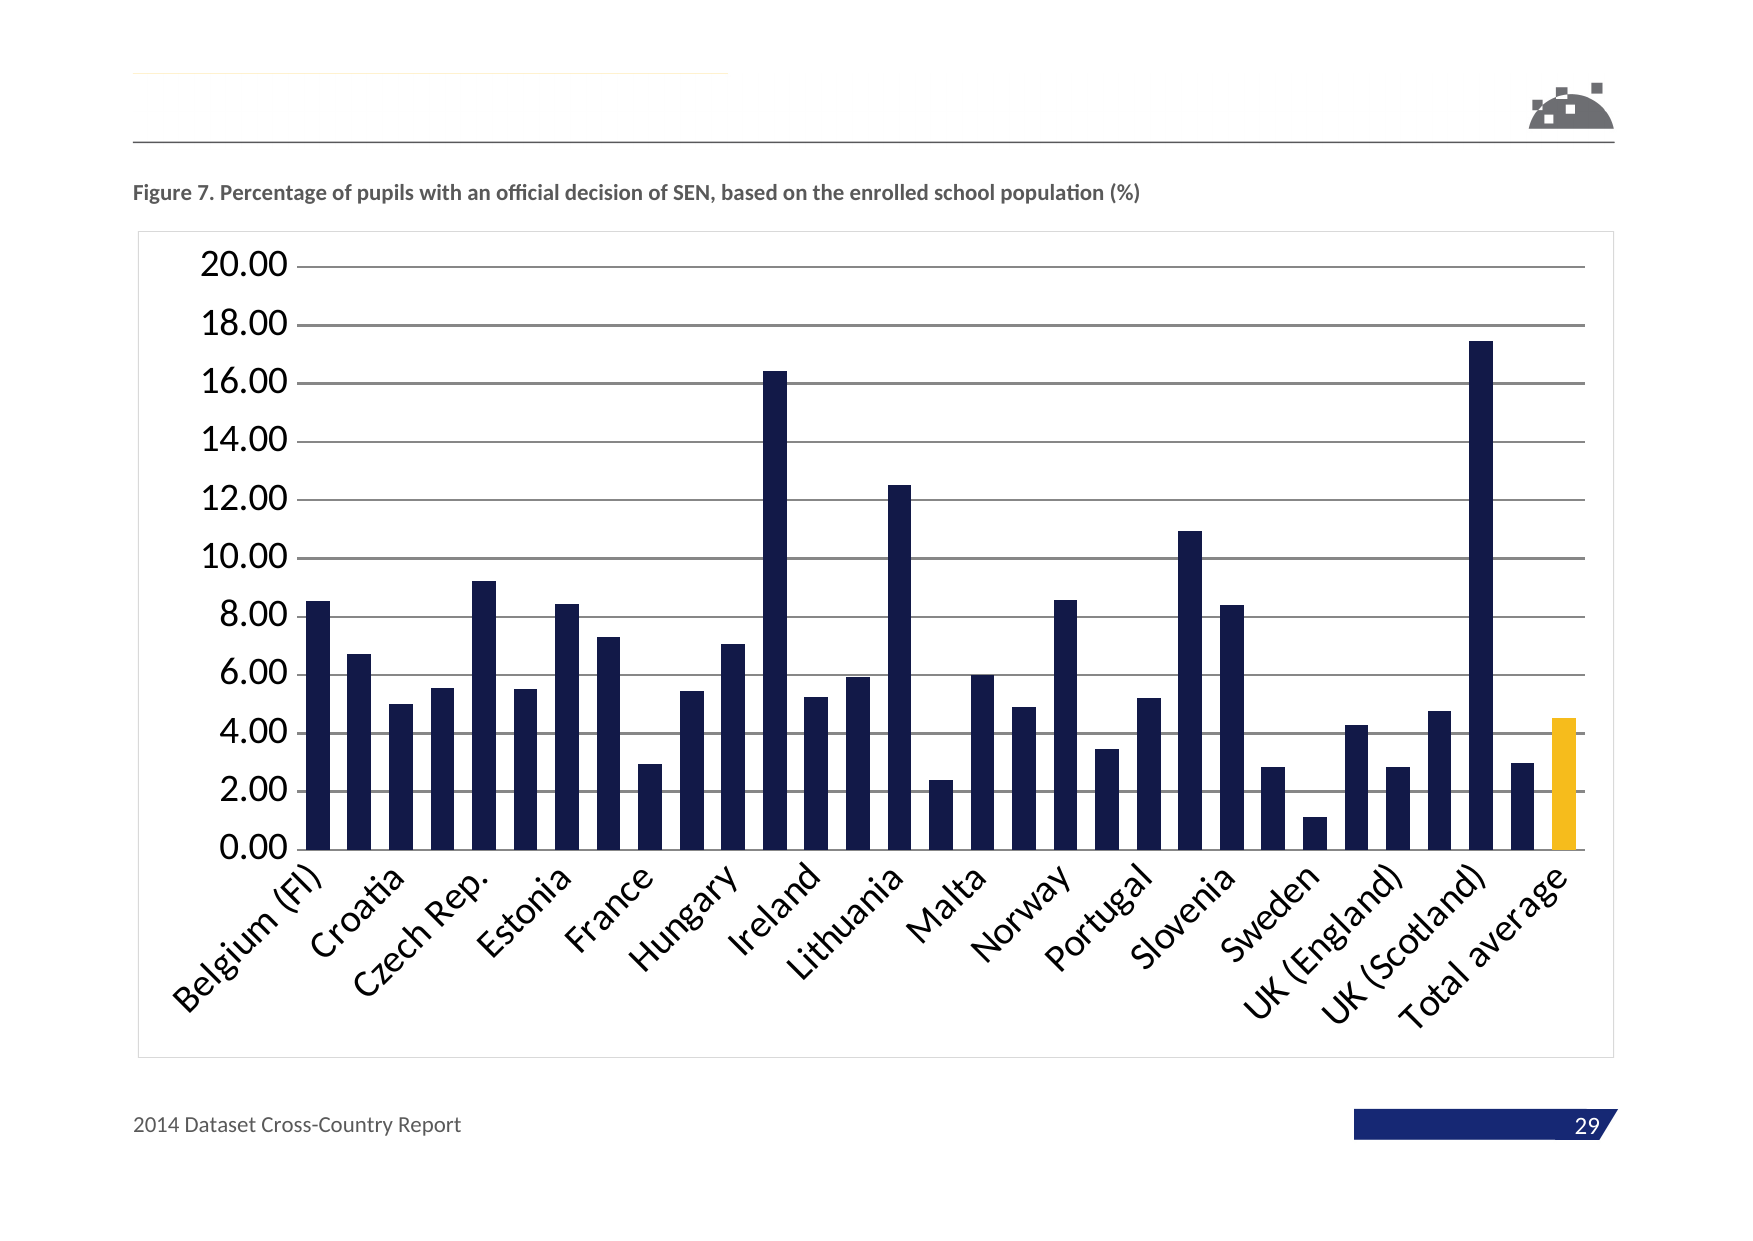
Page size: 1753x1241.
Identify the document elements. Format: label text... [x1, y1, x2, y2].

text Figure 7. Percentage of pupils with an official decision of SEN, based on the enrolled school population (%) [133, 178, 1619, 206]
picture [1352, 1103, 1620, 1146]
picture [132, 73, 1620, 150]
